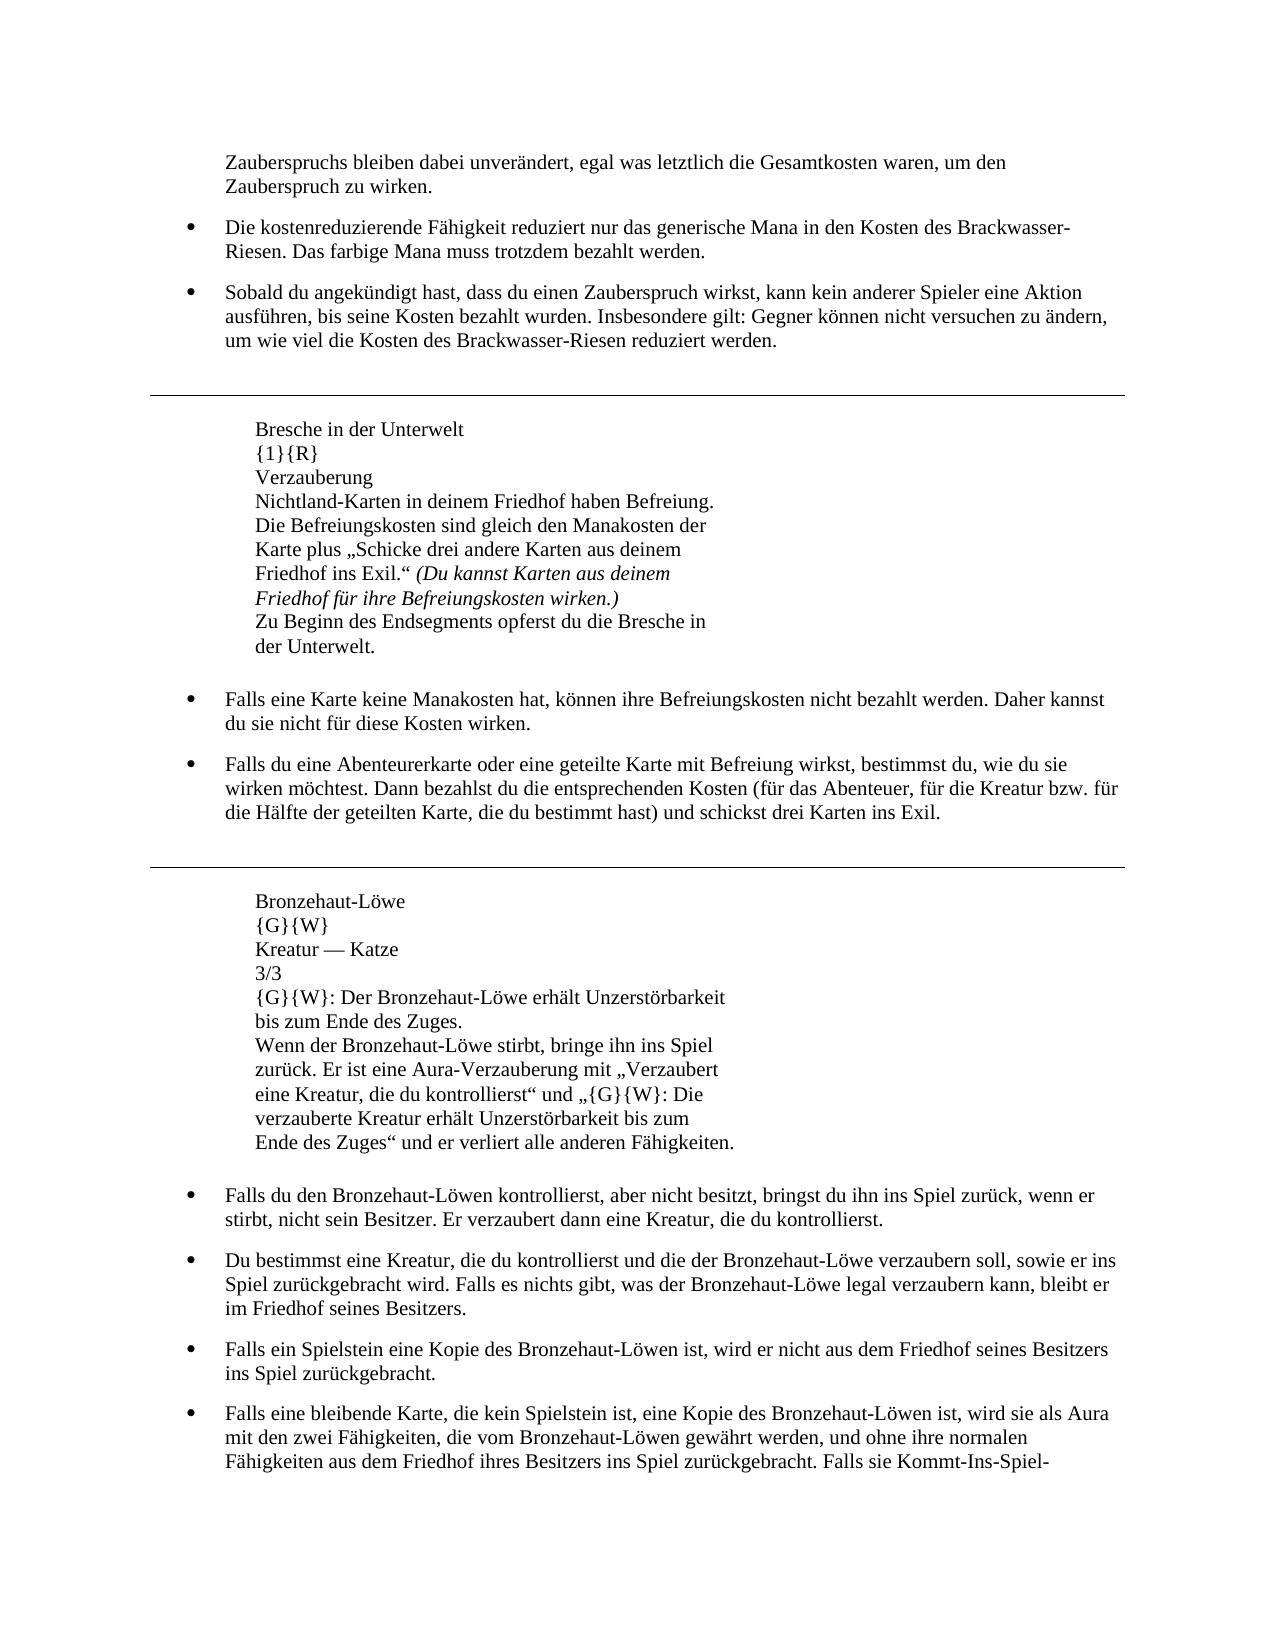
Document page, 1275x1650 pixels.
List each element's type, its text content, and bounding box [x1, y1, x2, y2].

list Falls ein Spielstein eine Kopie des Bronzehaut-Löwen ist, wird er nicht aus dem Friedhof seines Besitzers ins Spiel zurückgebracht. [187, 1336, 1125, 1384]
list Falls eine Karte keine Manakosten hat, können ihre Befreiungskosten nicht bezahlt werden. Daher kannst du sie nicht für diese Kosten wirken. [187, 687, 1125, 735]
list Die kostenreduzierende Fähigkeit reduziert nur das generische Mana in den Kosten des Brackwasser-Riesen. Das farbige Mana muss trotzdem bezahlt werden. [187, 215, 1125, 263]
list Sobald du angekündigt hast, dass du einen Zauberspruch wirkst, kann kein anderer Spieler eine Aktion ausführen, bis seine Kosten bezahlt wurden. Insbesondere gilt: Gegner können nicht versuchen zu ändern, um wie viel die Kosten des Brackwasser-Riesen reduziert werden. [187, 279, 1125, 352]
text Bresche in der Unterwelt {1}{R} Verzauberung Nichtland-Karten in deinem Friedhof haben Befreiung. Die Befreiungskosten sind gleich den Manakosten der Karte plus „Schicke drei andere Karten aus deinem Friedhof ins Exil.“ (Du kannst Karten aus deinem Friedhof für ihre Befreiungskosten wirken.) Zu Beginn des Endsegments opferst du die Bresche in der Unterwelt. [255, 417, 735, 658]
list Du bestimmst eine Kreatur, die du kontrollierst und die der Bronzehaut-Löwe verzaubern soll, sowie er ins Spiel zurückgebracht wird. Falls es nichts gibt, was der Bronzehaut-Löwe legal verzaubern kann, bleibt er im Friedhof seines Besitzers. [187, 1248, 1125, 1320]
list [187, 150, 1125, 198]
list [187, 1401, 1125, 1473]
list Falls du eine Abenteurerkarte oder eine geteilte Karte mit Befreiung wirkst, bestimmst du, wie du sie wirken möchtest. Dann bezahlst du die entsprechenden Kosten (für das Abenteuer, für die Kreatur bzw. für die Hälfte der geteilten Karte, die du bestimmt hast) und schickst drei Karten ins Exil. [187, 752, 1125, 824]
text Bronzehaut-Löwe {G}{W} Kreatur — Katze 3/3 {G}{W}: Der Bronzehaut-Löwe erhält Unzerstörbarkeit bis zum Ende des Zuges. Wenn der Bronzehaut-Löwe stirbt, bringe ihn ins Spiel zurück. Er ist eine Aura-Verzauberung mit „Verzaubert eine Kreatur, die du kontrollierst“ und „{G}{W}: Die verzauberte Kreatur erhält Unzerstörbarkeit bis zum Ende des Zuges“ und er verliert alle anderen Fähigkeiten. [255, 889, 735, 1154]
list Falls du den Bronzehaut-Löwen kontrollierst, aber nicht besitzt, bringst du ihn ins Spiel zurück, wenn er stirbt, nicht sein Besitzer. Er verzaubert dann eine Kreatur, die du kontrollierst. [187, 1183, 1125, 1231]
